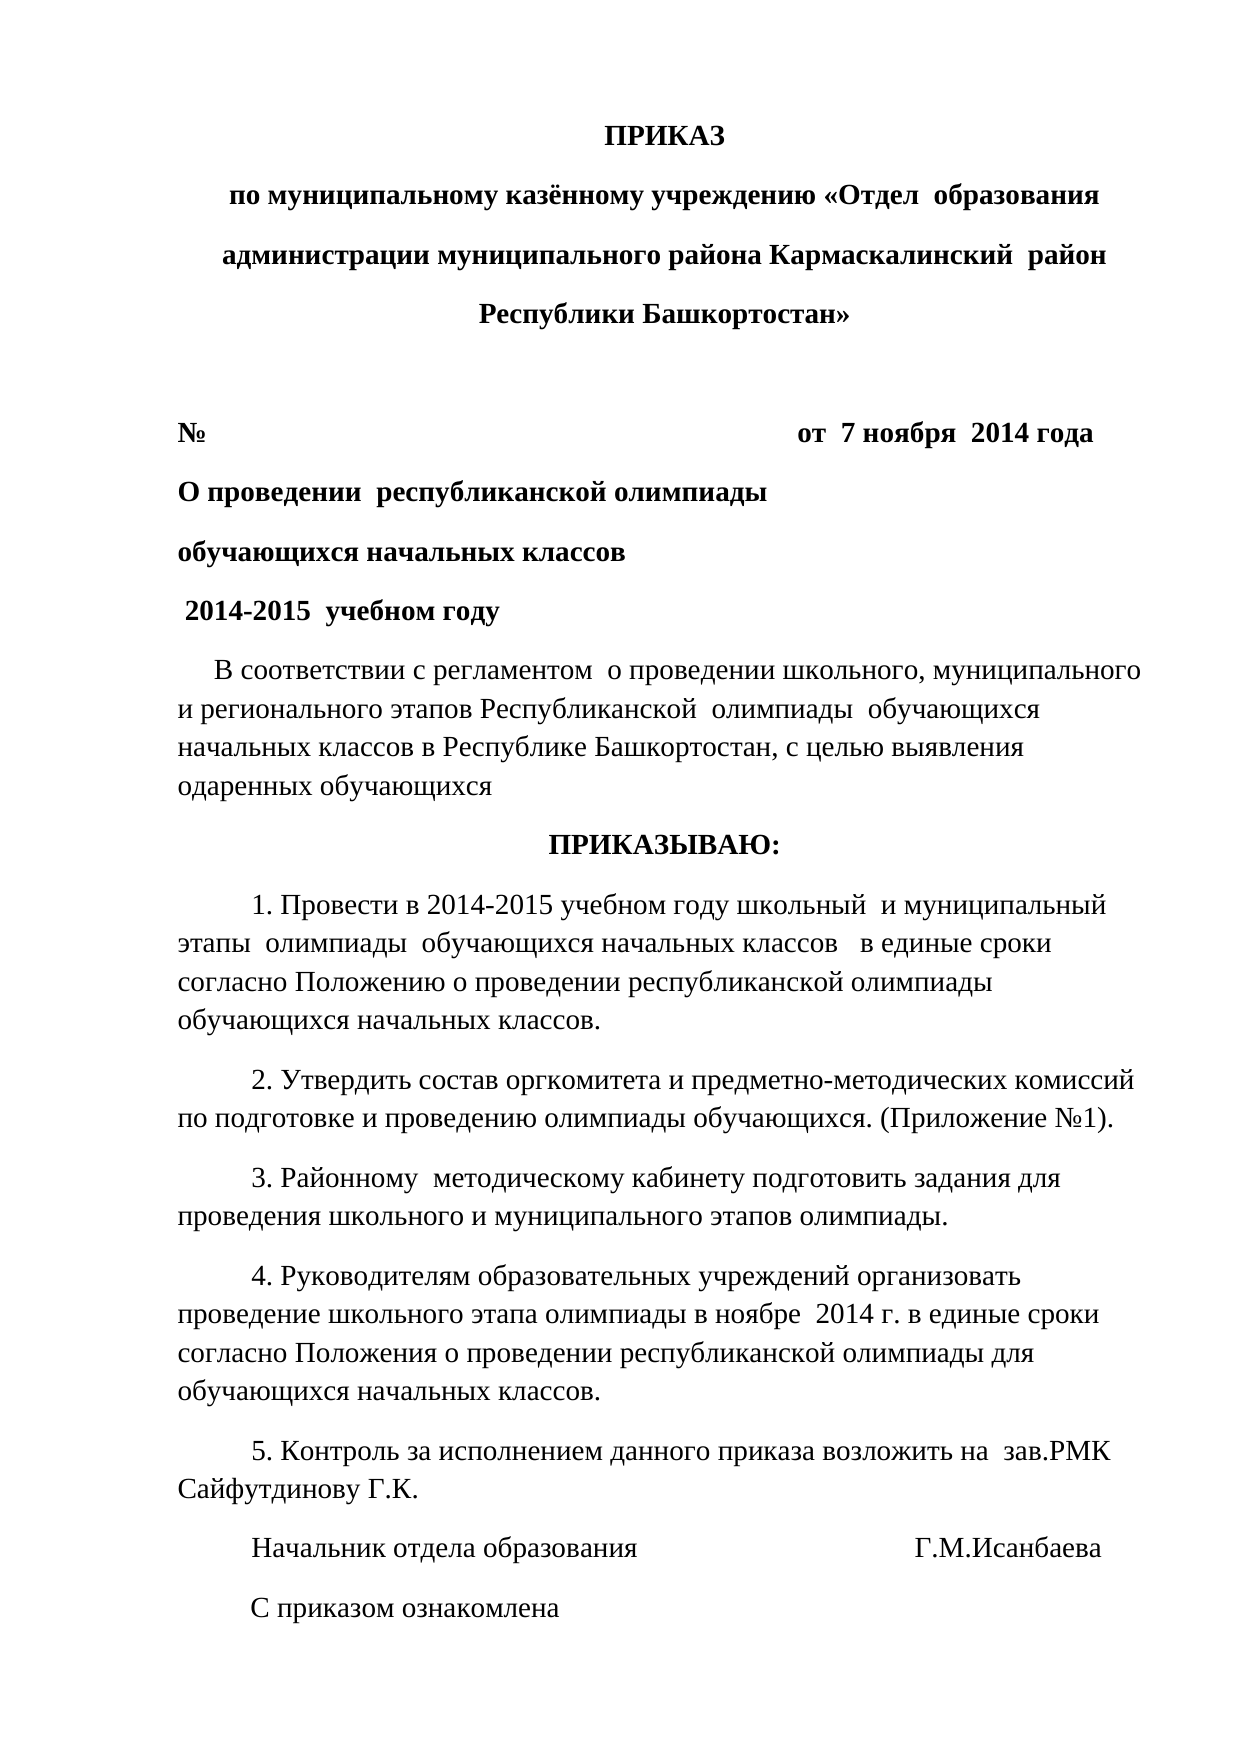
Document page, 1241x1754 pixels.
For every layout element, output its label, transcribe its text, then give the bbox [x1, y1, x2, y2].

text ПРИКАЗ [177, 118, 1152, 152]
text 3. Районному методическому кабинету подготовить задания для проведения школьного и муниципального этапов олимпиады. [177, 1160, 1152, 1232]
text 4. Руководителям образовательных учреждений организовать проведение школьного этапа олимпиады в ноябре 2014 г. в единые сроки согласно Положения о проведении республиканской олимпиады для обучающихся начальных классов. [177, 1258, 1152, 1407]
text О проведении республиканской олимпиады [177, 474, 1152, 508]
text 5. Контроль за исполнением данного приказа возложить на зав.РМК Сайфутдинову Г.К. [177, 1433, 1152, 1505]
text В соответствии с регламентом о проведении школьного, муниципального и регионального этапов Республиканской олимпиады обучающихся начальных классов в Республике Башкортостан, с целью выявления одаренных обучающихся [177, 652, 1152, 802]
text 2. Утвердить состав оргкомитета и предметно-методических комиссий по подготовке и проведению олимпиады обучающихся. (Приложение №1). [177, 1062, 1152, 1134]
text Республики Башкортостан» [177, 296, 1152, 330]
text С приказом ознакомлена [177, 1590, 1152, 1623]
text администрации муниципального района Кармаскалинский район [177, 237, 1152, 270]
text обучающихся начальных классов [177, 534, 1152, 567]
text ПРИКАЗЫВАЮ: [177, 827, 1152, 861]
text по муниципальному казённому учреждению «Отдел образования [177, 177, 1152, 211]
text № от 7 ноября 2014 года [177, 415, 1152, 448]
text 2014-2015 учебном году [177, 593, 1152, 627]
text Начальник отдела образования Г.М.Исанбаева [177, 1531, 1152, 1564]
text 1. Провести в 2014-2015 учебном году школьный и муниципальный этапы олимпиады обучающихся начальных классов в единые сроки согласно Положению о проведении республиканской олимпиады обучающихся начальных классов. [177, 887, 1152, 1036]
